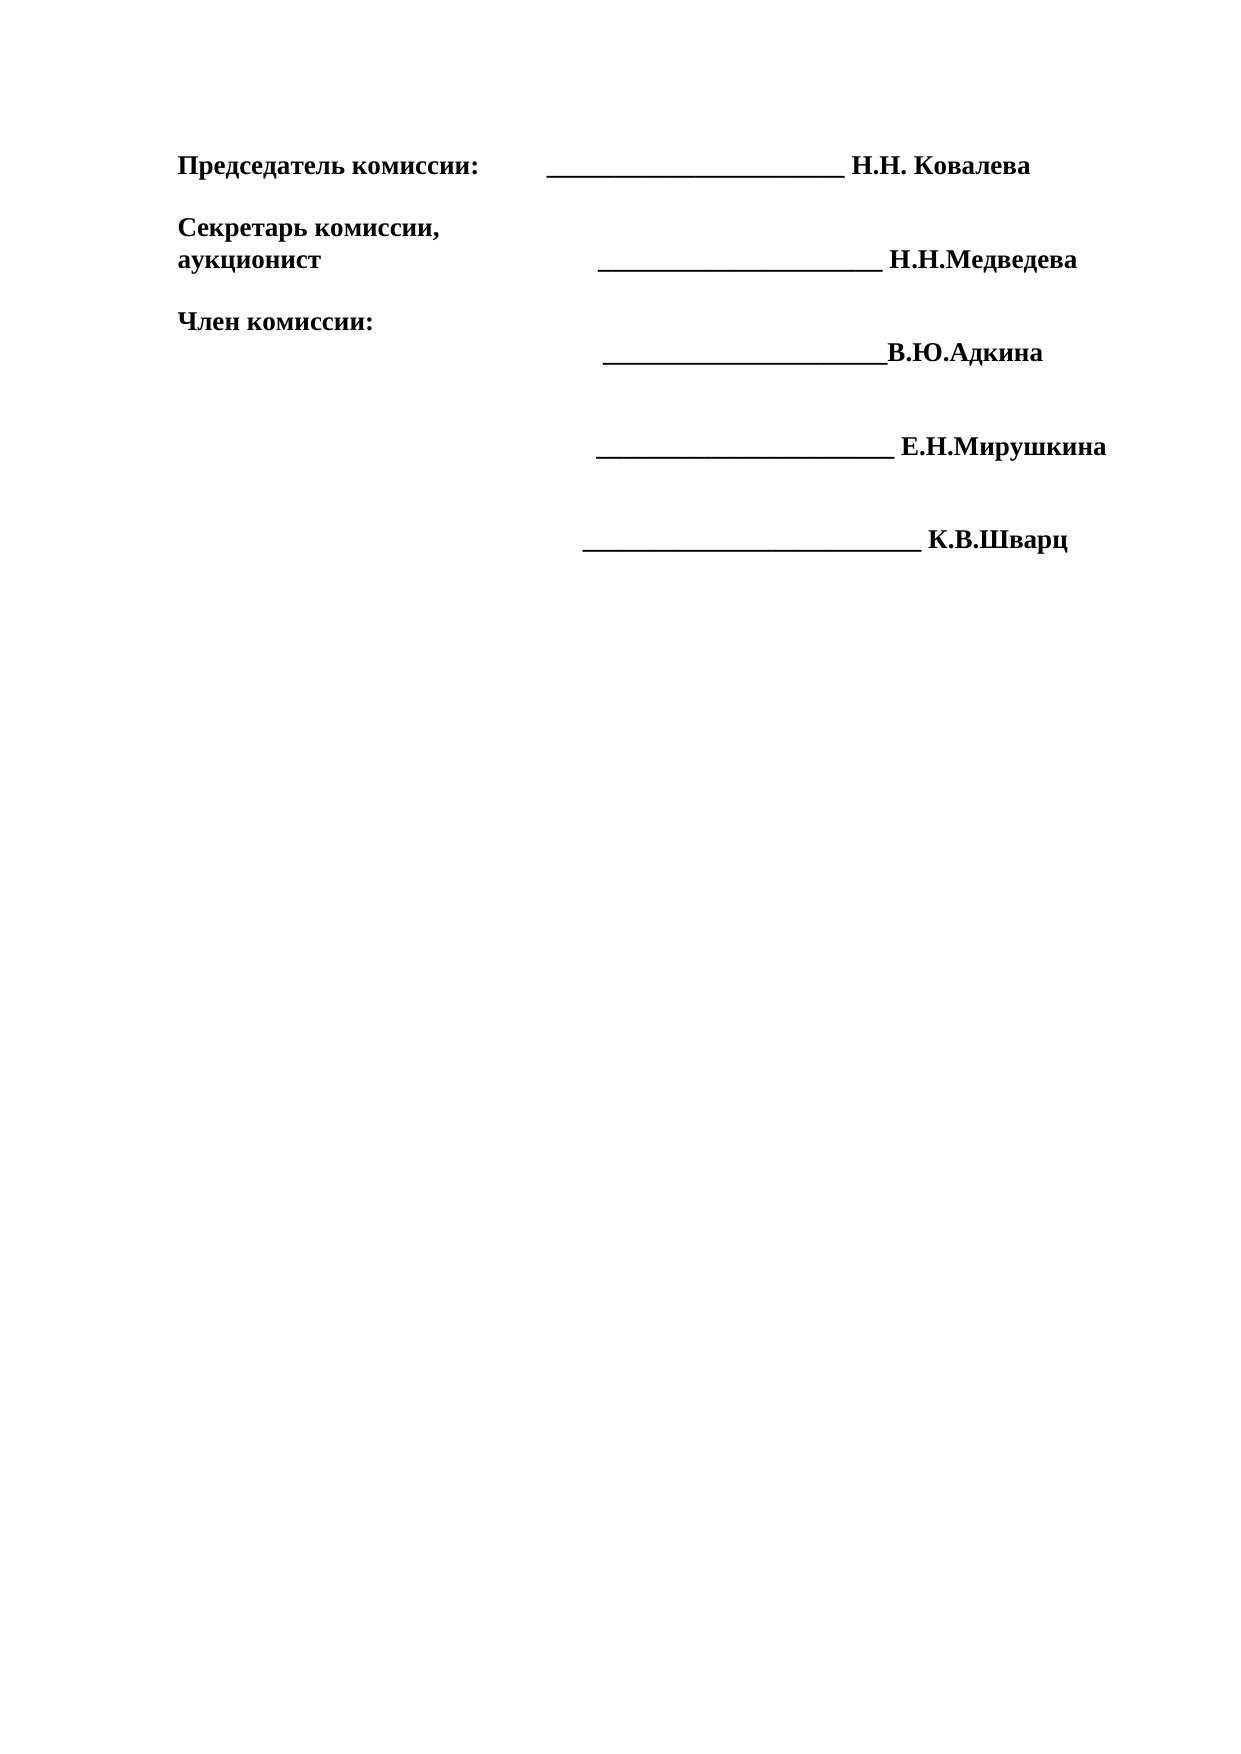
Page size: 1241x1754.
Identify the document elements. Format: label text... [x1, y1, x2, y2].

text _________________________ К.В.Шварц [177, 523, 1152, 554]
text аукционист _____________________ Н.Н.Медведева [177, 243, 1152, 274]
text Член комиссии: [177, 305, 1152, 336]
text Секретарь комиссии, [177, 212, 1152, 243]
text ______________________ Е.Н.Мирушкина [177, 429, 1152, 461]
text _____________________В.Ю.Адкина [177, 336, 1152, 367]
text Председатель комиссии: ______________________ Н.Н. Ковалева [177, 149, 1152, 180]
